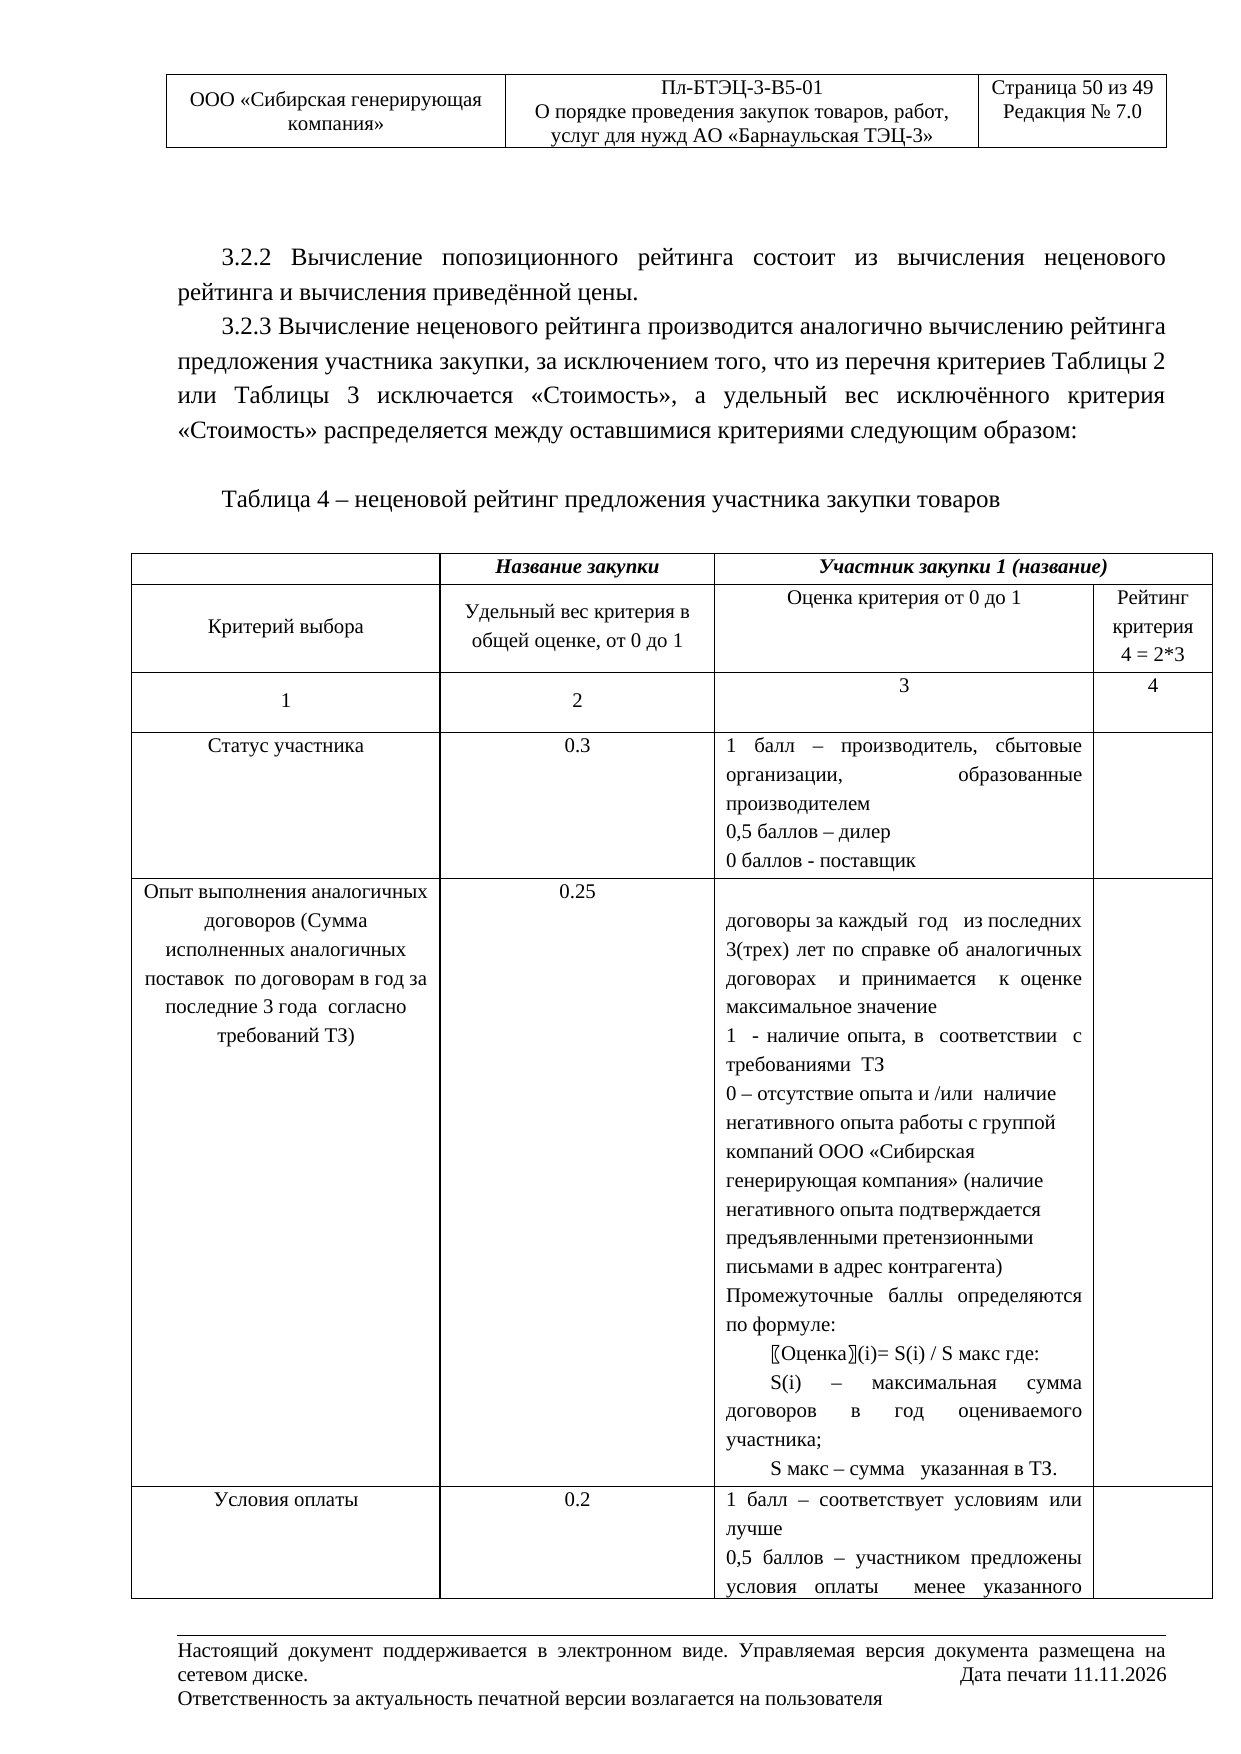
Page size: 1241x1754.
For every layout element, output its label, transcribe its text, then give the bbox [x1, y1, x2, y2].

table_cell 1 [132, 673, 439, 732]
table_header Участник закупки 1 (название) [715, 554, 1212, 584]
table_cell [1094, 1487, 1212, 1598]
table_cell 1 балл – производитель, сбытовые организации, образованные производителем 0,5 баллов – дилер 0 баллов - поставщик [715, 733, 1093, 878]
text 3.2.2 Вычисление попозиционного рейтинга состоит из вычисления неценового рейтинга и вычисления приведённой цены. [177, 242, 1166, 306]
table_header [132, 554, 439, 584]
table_cell Опыт выполнения аналогичных договоров (Сумма исполненных аналогичных поставок по договорам в год за последние 3 года согласно требований ТЗ) [132, 879, 439, 1486]
table_cell Удельный вес критерия в общей оценке, от 0 до 1 [441, 585, 714, 672]
table_cell [1094, 879, 1212, 1486]
table_cell 3 [715, 673, 1093, 732]
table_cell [715, 1487, 1093, 1598]
table_cell [1094, 733, 1212, 878]
table_cell 0.2 [441, 1487, 714, 1598]
table_cell 0.25 [441, 879, 714, 1486]
text 3.2.3 Вычисление неценового рейтинга производится аналогично вычислению рейтинга предложения участника закупки, за исключением того, что из перечня критериев Таблицы 2 или Таблицы 3 исключается «Стоимость», а удельный вес исключённого критерия «Стоимость» распределяется между оставшимися критериями следующим образом: [177, 311, 1166, 444]
text Таблица 4 – неценовой рейтинг предложения участника закупки товаров [177, 484, 1166, 513]
table_header Название закупки [441, 554, 714, 584]
table_cell 4 [1094, 673, 1212, 732]
table_cell Статус участника [132, 733, 439, 878]
table_cell 2 [441, 673, 714, 732]
table_cell Оценка критерия от 0 до 1 [715, 585, 1093, 672]
table_cell Рейтинг критерия 4 = 2*3 [1094, 585, 1212, 672]
table_cell Критерий выбора [132, 585, 439, 672]
table_cell Условия оплаты [132, 1487, 439, 1598]
table_cell договоры за каждый год из последних 3(трех) лет по справке об аналогичных договорах и принимается к оценке максимальное значение 1 - наличие опыта, в соответствии с требованиями ТЗ 0 – отсутствие опыта и /или наличие негативного опыта работы с группой компаний ООО «Сибирская генерирующая компания» (наличие негативного опыта подтверждается предъявленными претензионными письмами в адрес контрагента) Промежуточные баллы определяются по формуле: 〖Оценка〗(i)= S(i) / S макс где: S(i) – максимальная сумма договоров в год оцениваемого участника; S макс – сумма указанная в ТЗ. [715, 879, 1093, 1486]
table_cell 0.3 [441, 733, 714, 878]
